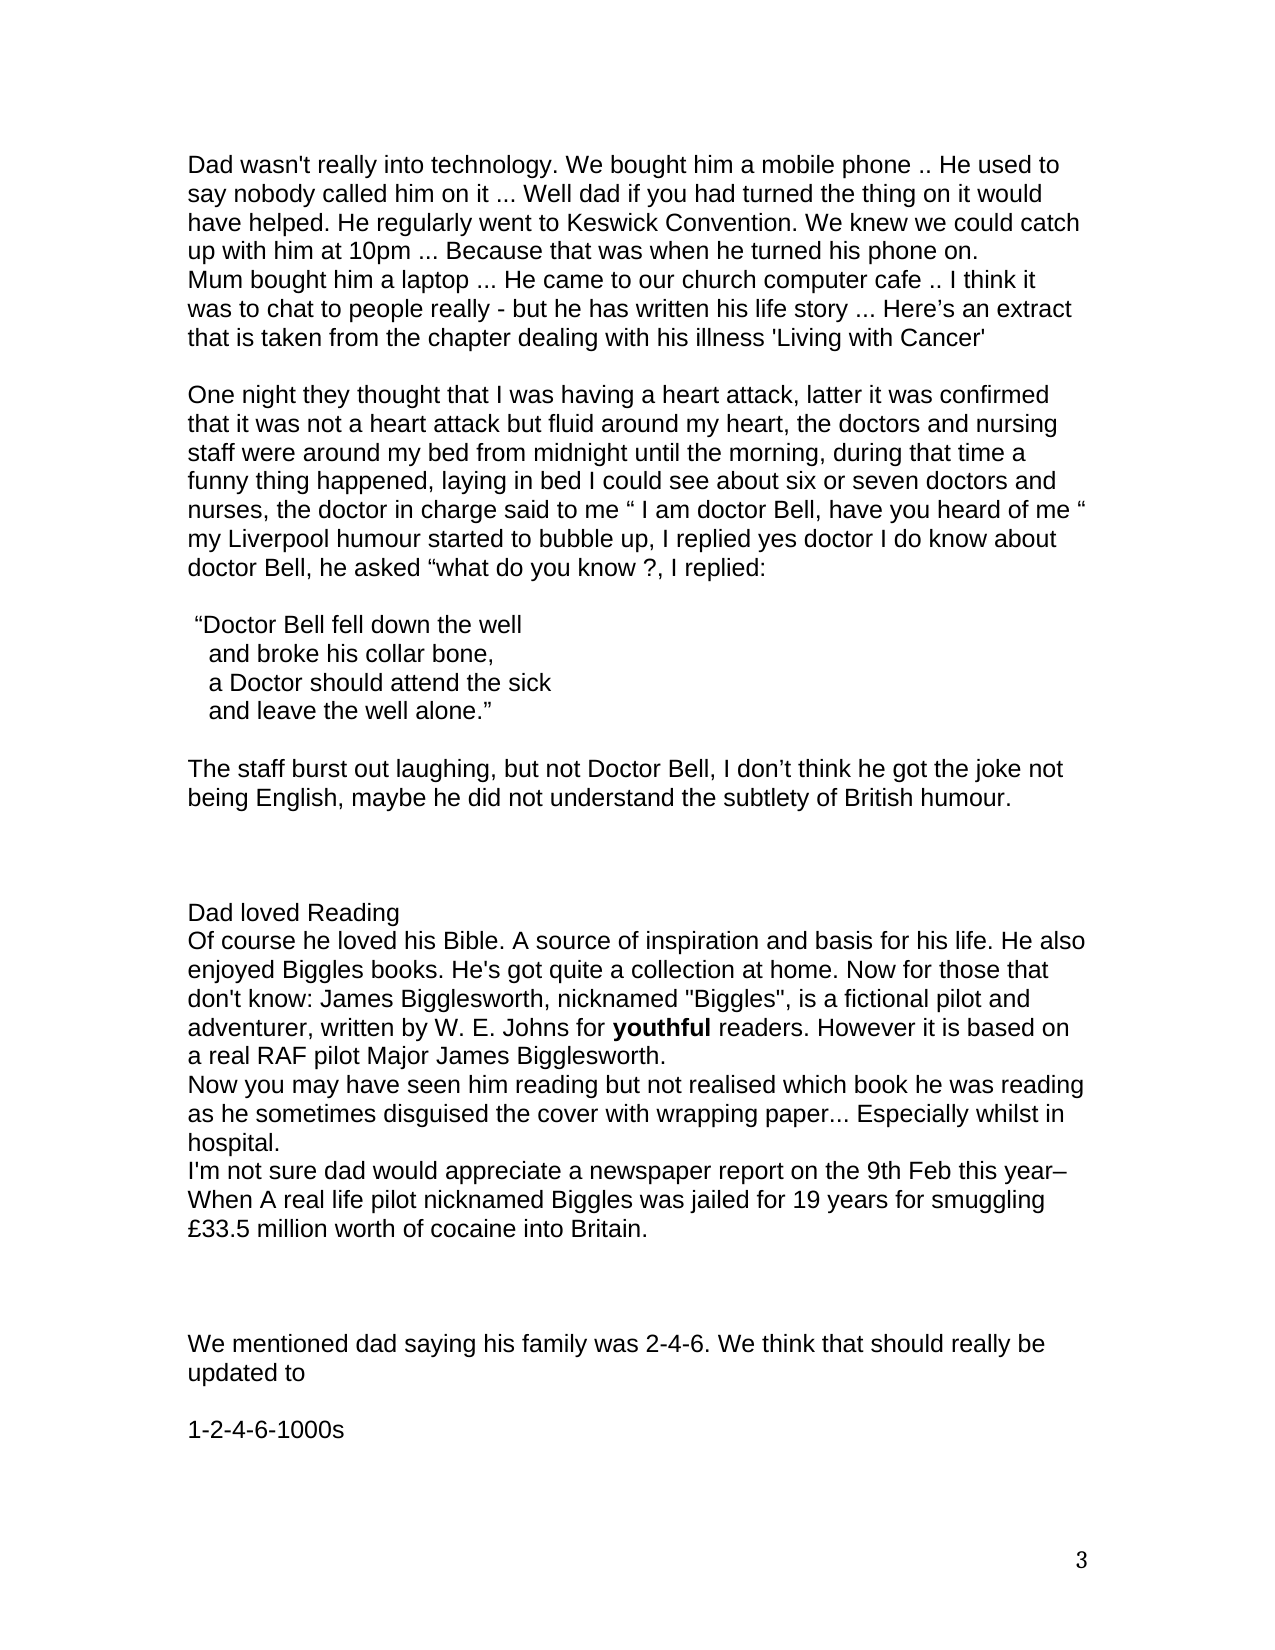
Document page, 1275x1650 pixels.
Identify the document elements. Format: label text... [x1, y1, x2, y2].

text I'm not sure dad would appreciate a newspaper report on the 9th Feb this year– When A real life pilot nicknamed Biggles was jailed for 19 years for smuggling £33.5 million worth of cocaine into Britain. [187, 1156, 1087, 1242]
text “Doctor Bell fell down the well [187, 610, 1087, 639]
text and leave the well alone.” [187, 696, 1087, 725]
text We mentioned dad saying his family was 2-4-6. We think that should really be updated to [187, 1329, 1087, 1386]
text 1-2-4-6-1000s [187, 1415, 1087, 1444]
text The staff burst out laughing, but not Doctor Bell, I don’t think he got the joke not being English, maybe he did not understand the subtlety of British humour. [187, 754, 1087, 811]
text Now you may have seen him reading but not realised which book he was reading as he sometimes disguised the cover with wrapping paper... Especially whilst in hospital. [187, 1070, 1087, 1156]
text Mum bought him a laptop ... He came to our church computer cafe .. I think it was to chat to people really - but he has written his life story ... Here’s an extract that is taken from the chapter dealing with his illness 'Living with Cancer' [187, 265, 1087, 351]
text One night they thought that I was having a heart attack, latter it was confirmed that it was not a heart attack but fluid around my heart, the doctors and nursing staff were around my bed from midnight until the morning, during that time a funny thing happened, laying in bed I could see about six or seven doctors and nurses, the doctor in charge said to me “ I am doctor Bell, have you heard of me “ my Liverpool humour started to bubble up, I replied yes doctor I do know about doctor Bell, he asked “what do you know ?, I replied: [187, 380, 1087, 581]
text Dad wasn't really into technology. We bought him a mobile phone .. He used to say nobody called him on it ... Well dad if you had turned the thing on it would have helped. He regularly went to Keswick Convention. We knew we could catch up with him at 10pm ... Because that was when he turned his phone on. [187, 150, 1087, 265]
text Dad loved Reading [187, 897, 1087, 926]
text Of course he loved his Bible. A source of inspiration and basis for his life. He also enjoyed Biggles books. He's got quite a collection at home. Now for those that don't know: James Bigglesworth, nicknamed "Biggles", is a fictional pilot and adventurer, written by W. E. Johns for youthful readers. However it is based on a real RAF pilot Major James Bigglesworth. [187, 926, 1087, 1070]
text and broke his collar bone, [187, 639, 1087, 667]
text a Doctor should attend the sick [187, 667, 1087, 696]
